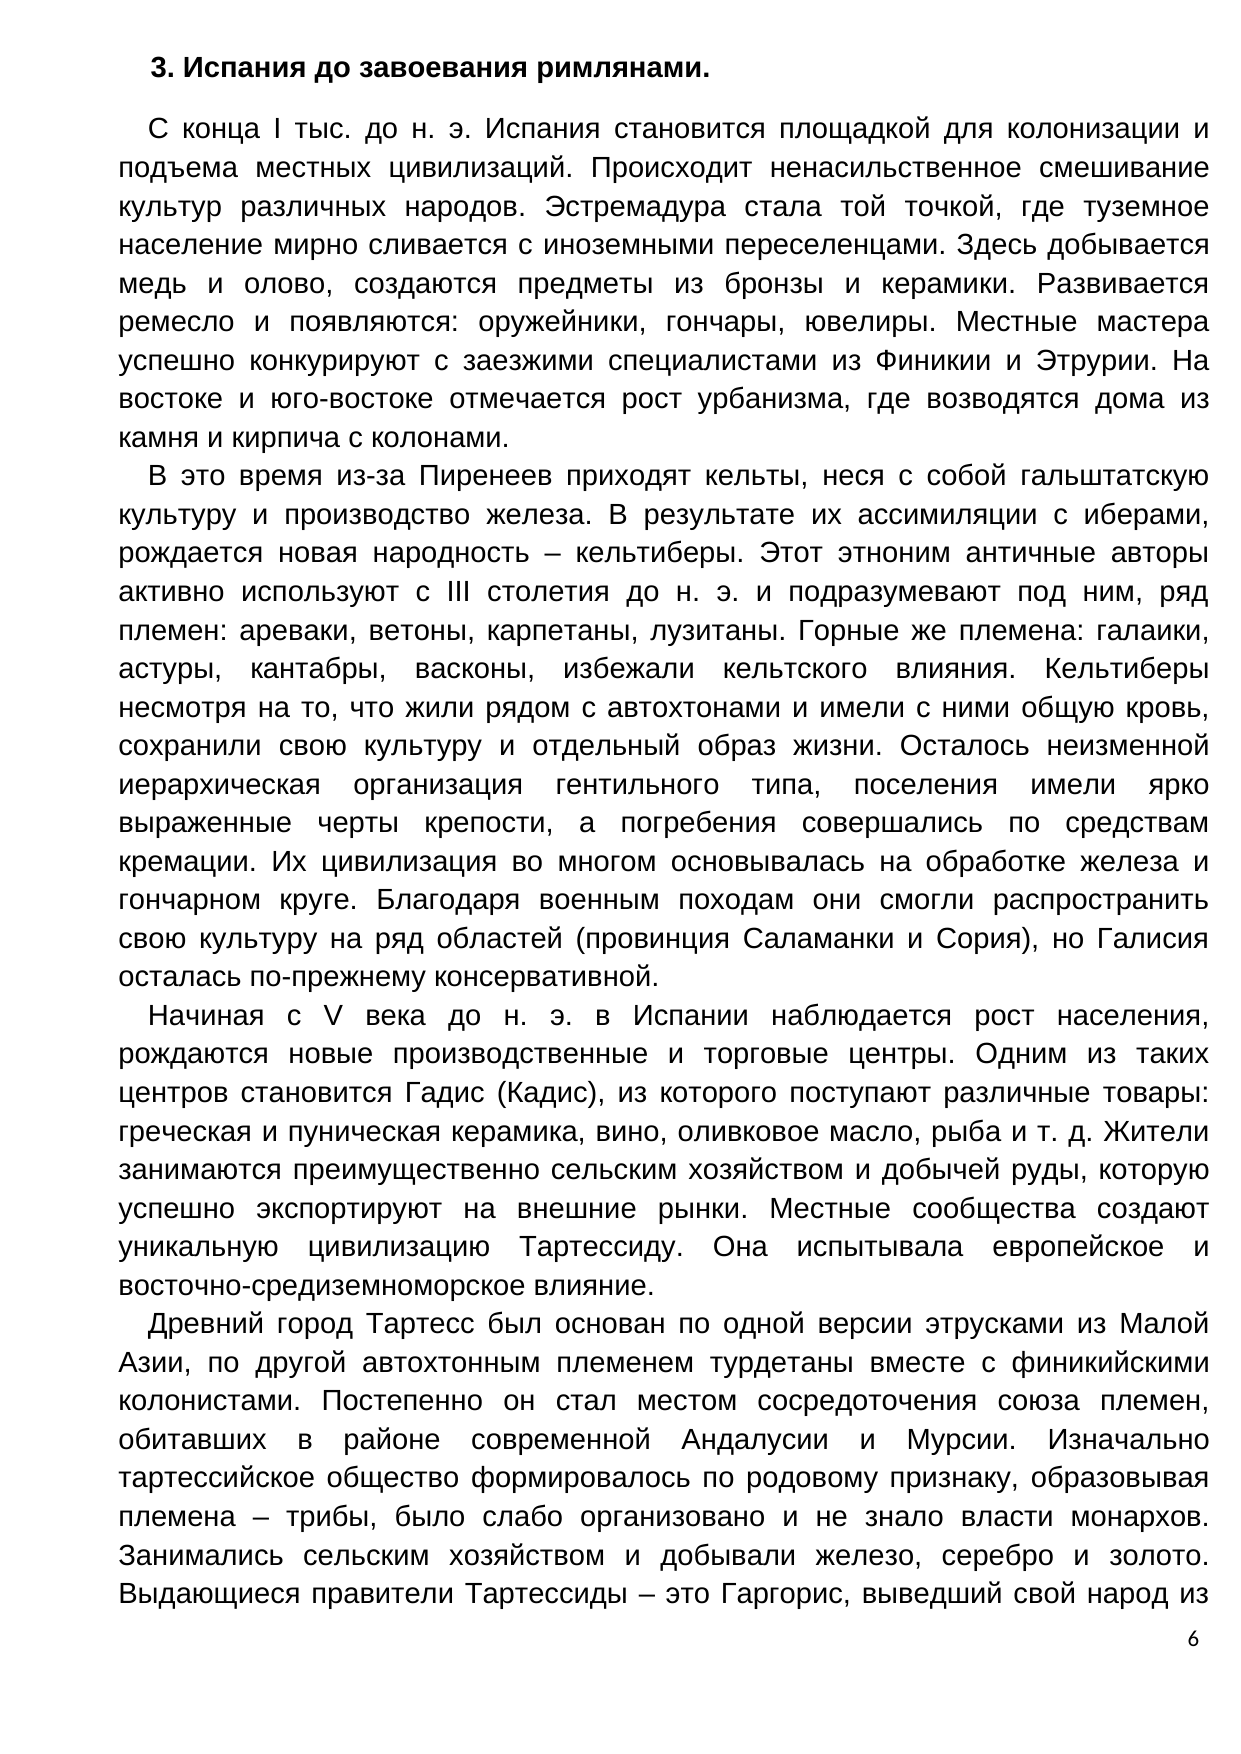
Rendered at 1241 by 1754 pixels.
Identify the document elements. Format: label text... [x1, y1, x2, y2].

text С конца I тыс. до н. э. Испания становится площадкой для колонизации и подъема местных цивилизаций. Происходит ненасильственное смешивание культур различных народов. Эстремадура стала той точкой, где туземное население мирно сливается с иноземными переселенцами. Здесь добывается медь и олово, создаются предметы из бронзы и керамики. Развивается ремесло и появляются: оружейники, гончары, ювелиры. Местные мастера успешно конкурируют с заезжими специалистами из Финикии и Этрурии. На востоке и юго-востоке отмечается рост урбанизма, где возводятся дома из камня и кирпича с колонами. [118, 112, 1211, 453]
text Начиная с V века до н. э. в Испании наблюдается рост населения, рождаются новые производственные и торговые центры. Одним из таких центров становится Гадис (Кадис), из которого поступают различные товары: греческая и пуническая керамика, вино, оливковое масло, рыба и т. д. Жители занимаются преимущественно сельским хозяйством и добычей руды, которую успешно экспортируют на внешние рынки. Местные сообщества создают уникальную цивилизацию Тартессиду. Она испытывала европейское и восточно-средиземноморское влияние. [118, 998, 1211, 1301]
subtitle 3. Испания до завоевания римлянами. [118, 50, 1199, 84]
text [118, 1306, 1211, 1610]
text В это время из-за Пиренеев приходят кельты, неся с собой гальштатскую культуру и производство железа. В результате их ассимиляции с иберами, рождается новая народность – кельтиберы. Этот этноним античные авторы активно используют с III столетия до н. э. и подразумевают под ним, ряд племен: ареваки, ветоны, карпетаны, лузитаны. Горные же племена: галаики, астуры, кантабры, васконы, избежали кельтского влияния. Кельтиберы несмотря на то, что жили рядом с автохтонами и имели с ними общую кровь, сохранили свою культуру и отдельный образ жизни. Осталось неизменной иерархическая организация гентильного типа, поселения имели ярко выраженные черты крепости, а погребения совершались по средствам кремации. Их цивилизация во многом основывалась на обработке железа и гончарном круге. Благодаря военным походам они смогли распространить свою культуру на ряд областей (провинция Саламанки и Сория), но Галисия осталась по-прежнему консервативной. [118, 458, 1211, 993]
